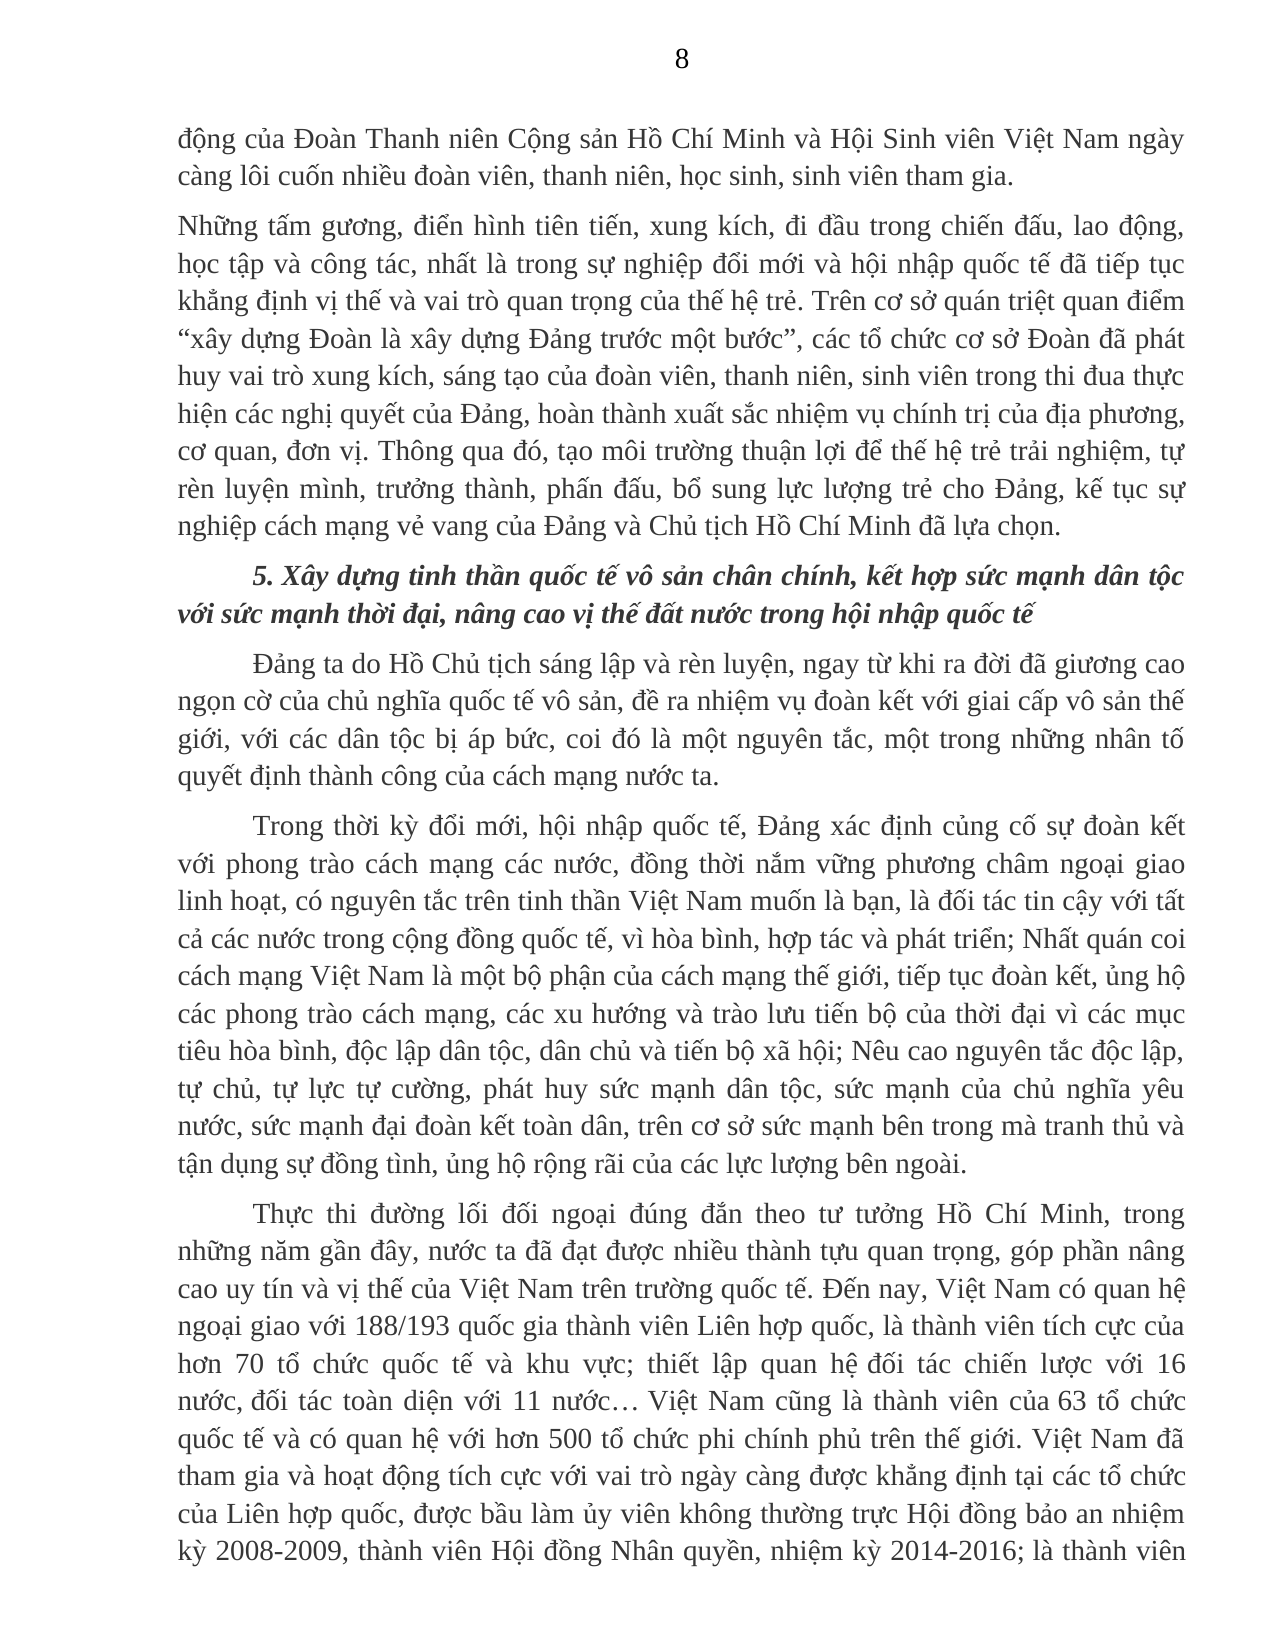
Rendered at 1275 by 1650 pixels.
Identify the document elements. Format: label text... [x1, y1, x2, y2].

text Những tấm gương, điển hình tiên tiến, xung kích, đi đầu trong chiến đấu, lao động, học tập và công tác, nhất là trong sự nghiệp đổi mới và hội nhập quốc tế đã tiếp tục khẳng định vị thế và vai trò quan trọng của thế hệ trẻ. Trên cơ sở quán triệt quan điểm “xây dựng Đoàn là xây dựng Đảng trước một bước”, các tổ chức cơ sở Đoàn đã phát huy vai trò xung kích, sáng tạo của đoàn viên, thanh niên, sinh viên trong thi đua thực hiện các nghị quyết của Đảng, hoàn thành xuất sắc nhiệm vụ chính trị của địa phương, cơ quan, đơn vị. Thông qua đó, tạo môi trường thuận lợi để thế hệ trẻ trải nghiệm, tự rèn luyện mình, trưởng thành, phấn đấu, bổ sung lực lượng trẻ cho Ðảng, kế tục sự nghiệp cách mạng vẻ vang của Ðảng và Chủ tịch Hồ Chí Minh đã lựa chọn. [177, 206, 1186, 543]
text 5. Xây dựng tinh thần quốc tế vô sản chân chính, kết hợp sức mạnh dân tộc với sức mạnh thời đại, nâng cao vị thế đất nước trong hội nhập quốc tế [177, 556, 1186, 631]
text Trong thời kỳ đổi mới, hội nhập quốc tế, Đảng xác định củng cố sự đoàn kết với phong trào cách mạng các nước, đồng thời nắm vững phương châm ngoại giao linh hoạt, có nguyên tắc trên tinh thần Việt Nam muốn là bạn, là đối tác tin cậy với tất cả các nước trong cộng đồng quốc tế, vì hòa bình, hợp tác và phát triển; Nhất quán coi cách mạng Việt Nam là một bộ phận của cách mạng thế giới, tiếp tục đoàn kết, ủng hộ các phong trào cách mạng, các xu hướng và trào lưu tiến bộ của thời đại vì các mục tiêu hòa bình, độc lập dân tộc, dân chủ và tiến bộ xã hội; Nêu cao nguyên tắc độc lập, tự chủ, tự lực tự cường, phát huy sức mạnh dân tộc, sức mạnh của chủ nghĩa yêu nước, sức mạnh đại đoàn kết toàn dân, trên cơ sở sức mạnh bên trong mà tranh thủ và tận dụng sự đồng tình, ủng hộ rộng rãi của các lực lượng bên ngoài. [177, 806, 1186, 1181]
text Đảng ta do Hồ Chủ tịch sáng lập và rèn luyện, ngay từ khi ra đời đã giương cao ngọn cờ của chủ nghĩa quốc tế vô sản, đề ra nhiệm vụ đoàn kết với giai cấp vô sản thế giới, với các dân tộc bị áp bức, coi đó là một nguyên tắc, một trong những nhân tố quyết định thành công của cách mạng nước ta. [177, 643, 1186, 793]
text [177, 1193, 1186, 1568]
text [177, 118, 1186, 193]
